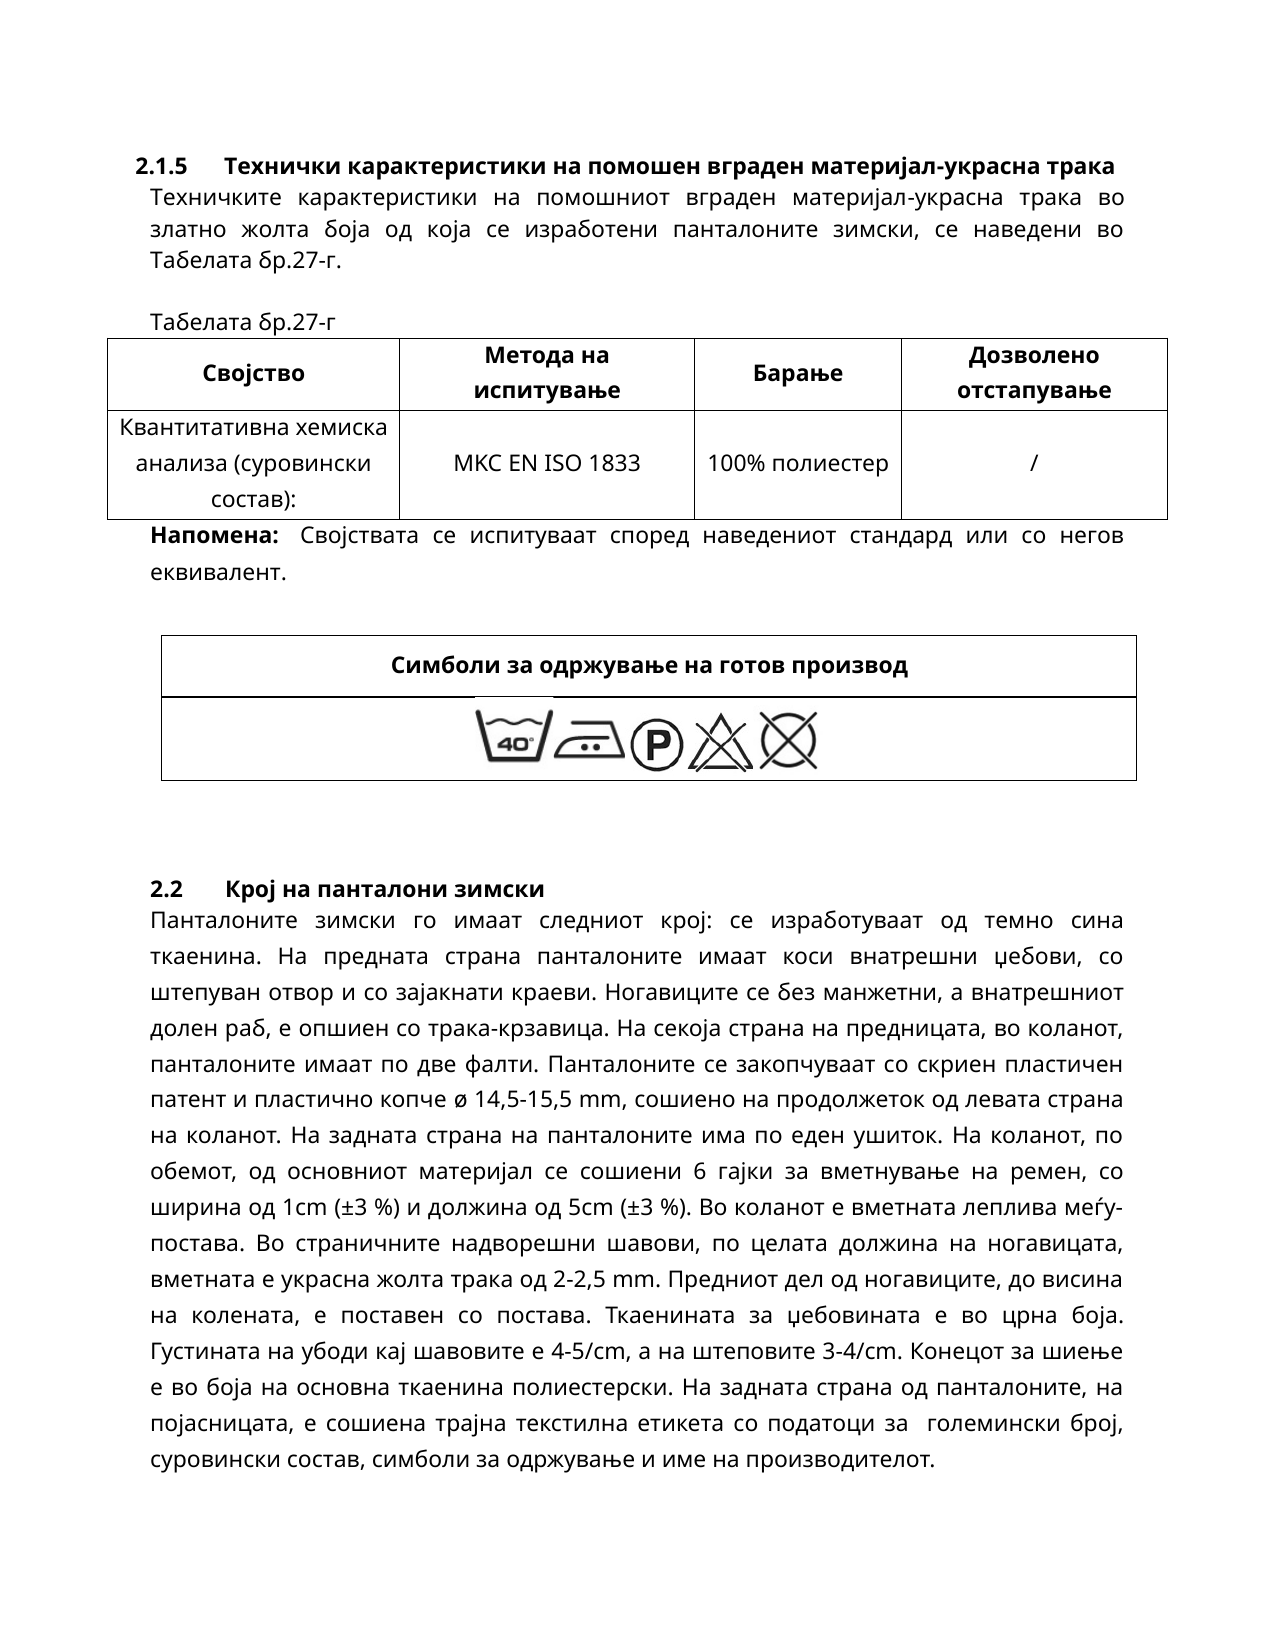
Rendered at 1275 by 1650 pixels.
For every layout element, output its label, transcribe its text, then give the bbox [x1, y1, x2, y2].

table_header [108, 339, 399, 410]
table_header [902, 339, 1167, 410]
list Технички карактеристики на помошен вграден материјал-украсна трака [135, 150, 1125, 181]
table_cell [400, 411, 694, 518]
text Напомена: Својствата се испитуваат според наведениот стандард или со негов еквивалент. [150, 520, 1125, 587]
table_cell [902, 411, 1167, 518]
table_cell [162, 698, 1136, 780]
text Техничките карактеристики на помошниот вграден материјал-украсна трака во златно жолта боја од која се изработени панталоните зимски, се наведени во Табелата бр.27-г. [150, 181, 1125, 275]
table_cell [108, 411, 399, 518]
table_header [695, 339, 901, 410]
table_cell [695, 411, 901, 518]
text Табелата бр.27-г [150, 306, 1125, 337]
text 2.2 Крој на панталони зимски [150, 872, 1125, 904]
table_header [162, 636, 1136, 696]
picture [475, 697, 824, 776]
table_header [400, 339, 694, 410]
text Панталоните зимски го имаат следниот крој: се изработуваат од темно сина ткаенина. На предната страна панталоните имаат коси внатрешни џебови, со штепуван отвор и со зајакнати краеви. Ногавиците се без манжетни, а внатрешниот долен раб, е опшиен со трака-крзавица. На секоја страна на предницата, во коланот, панталоните имаат по две фалти. Панталоните се закопчуваат со скриен пластичен патент и пластично копче ø 14,5-15,5 mm, сошиено на продолжеток од левата страна на коланот. На задната страна на панталоните има по еден ушиток. На коланот, по обемот, од основниот материјал се сошиени 6 гајки за вметнување на ремен, со ширина од 1сm (±3 %) и должина од 5сm (±3 %). Во коланот е вметната леплива меѓу-постава. Во страничните надворешни шавови, по целата должина на ногавицата, вметната е украсна жолта трака од 2-2,5 mm. Предниот дел од ногавиците, до висина на колената, е поставен со постава. Ткаенината за џебовината е во црна боја. Густината на убоди кај шавовите е 4-5/cm, a на штеповите 3-4/cm. Конецот за шиење е во боја на основна ткаенина полиестерски. На задната страна од панталоните, на појасницата, е сошиена трајна текстилна етикета со податоци за големински број, суровински состав, симболи за одржување и име на производителот. [150, 904, 1125, 1474]
